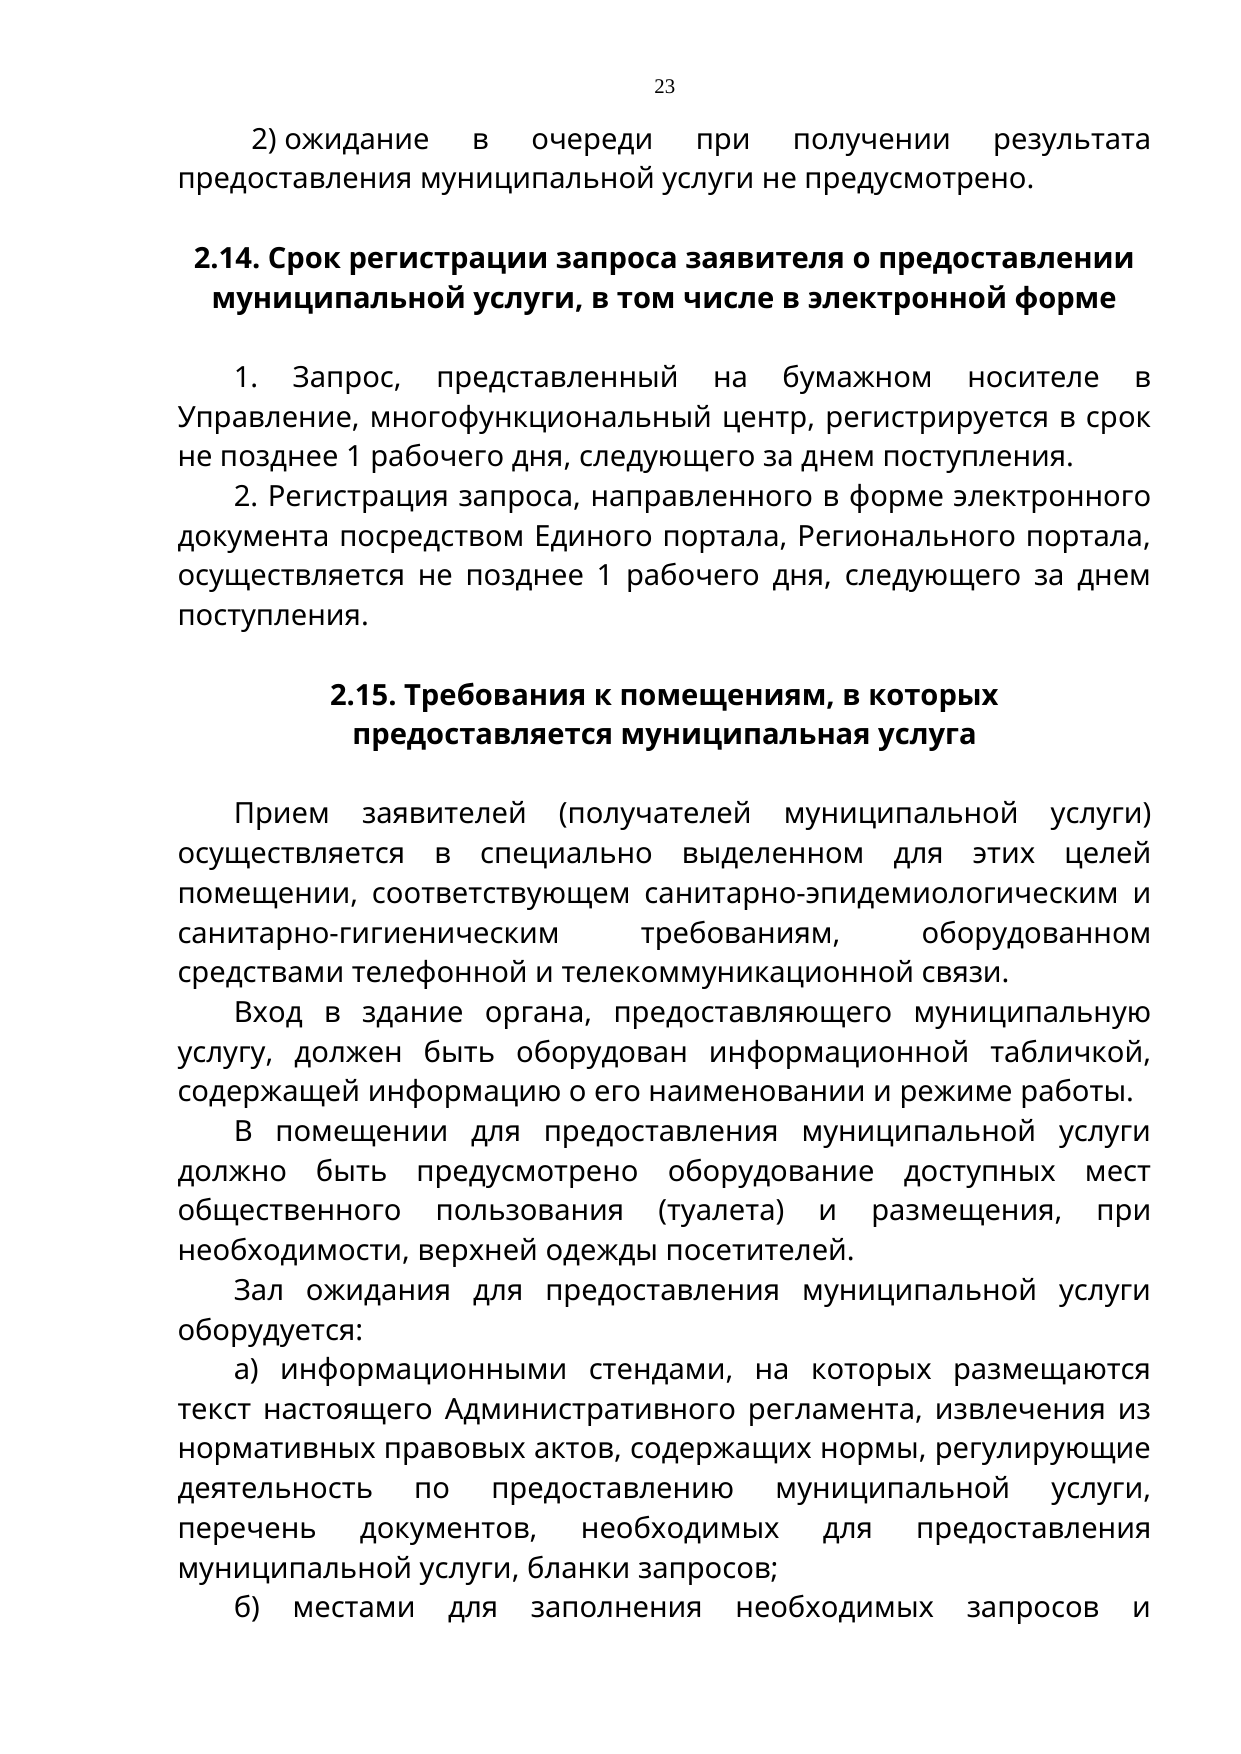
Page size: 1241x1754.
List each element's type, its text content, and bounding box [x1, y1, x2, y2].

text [177, 1587, 1152, 1626]
text 2. Регистрация запроса, направленного в форме электронного документа посредством Единого портала, Регионального портала, осуществляется не позднее 1 рабочего дня, следующего за днем поступления. [177, 475, 1152, 634]
text 2.15. Требования к помещениям, в которых [177, 674, 1152, 713]
text 2) ожидание в очереди при получении результата предоставления муниципальной услуги не предусмотрено. [177, 118, 1152, 197]
text В помещении для предоставления муниципальной услуги должно быть предусмотрено оборудование доступных мест общественного пользования (туалета) и размещения, при необходимости, верхней одежды посетителей. [177, 1110, 1152, 1269]
text Зал ожидания для предоставления муниципальной услуги оборудуется: [177, 1269, 1152, 1348]
text Вход в здание органа, предоставляющего муниципальную услугу, должен быть оборудован информационной табличкой, содержащей информацию о его наименовании и режиме работы. [177, 991, 1152, 1110]
text а) информационными стендами, на которых размещаются текст настоящего Административного регламента, извлечения из нормативных правовых актов, содержащих нормы, регулирующие деятельность по предоставлению муниципальной услуги, перечень документов, необходимых для предоставления муниципальной услуги, бланки запросов; [177, 1348, 1152, 1587]
text 2.14. Срок регистрации запроса заявителя о предоставлении муниципальной услуги, в том числе в электронной форме [177, 237, 1152, 317]
text Прием заявителей (получателей муниципальной услуги) осуществляется в специально выделенном для этих целей помещении, соответствующем санитарно-эпидемиологическим и санитарно-гигиеническим требованиям, оборудованном средствами телефонной и телекоммуникационной связи. [177, 793, 1152, 991]
text предоставляется муниципальная услуга [177, 713, 1152, 753]
text 1. Запрос, представленный на бумажном носителе в Управление, многофункциональный центр, регистрируется в срок не позднее 1 рабочего дня, следующего за днем поступления. [177, 356, 1152, 475]
